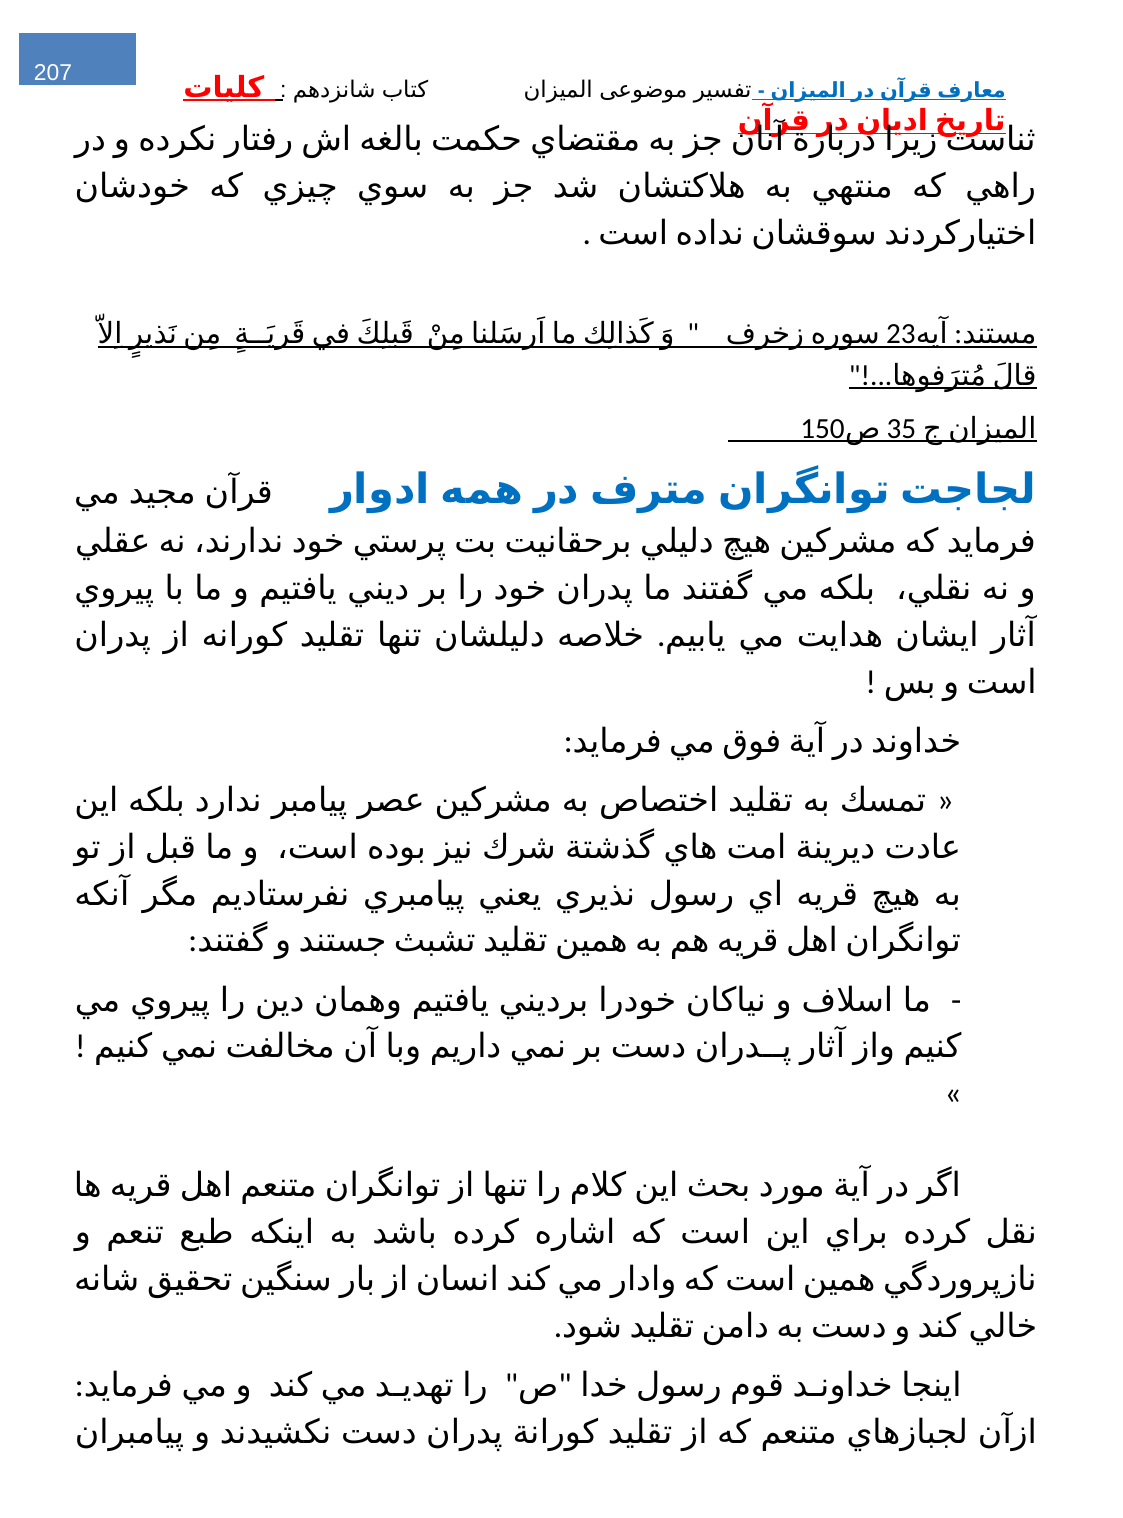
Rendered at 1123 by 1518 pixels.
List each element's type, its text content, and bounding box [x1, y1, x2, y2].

text خداوند در آية فوق مي فرمايد: [74, 720, 1037, 761]
text - ما اسلاف و نياكان خودرا برديني يافتيم وهمان دين را پيروي مي كنيم واز آثار پــدران دست بر نمي داريم وبا آن مخالفت نمي كنيم ! » [74, 979, 962, 1113]
text لجاجت توانگران مترف در همه ادوار قرآن مجيد مي فرمايد كه مشركين هيچ دليلي برحقانيت بت پرستي خود ندارند، نه عقلي و نه نقلي، بلكه مي گفتند ما پدران خود را بر ديني يافتيم و ما با پيروي آثار ايشان هدايت مي يابيم. خلاصه دليلشان تنها تقليد كورانه از پدران است و بس ! [74, 463, 1037, 701]
text مستند: آيه23 سوره زخرف " وَ كَذالِك ما اَرسَلنا مِنْ قَبلِكَ في قَريَــةٍ مِن نَذيرٍ اِلاّ قالَ مُترَفوها...!" [74, 316, 1037, 392]
text الميزان ج 35 ص150 [74, 410, 1037, 446]
text « تمسك به تقليد اختصاص به مشركين عصر پيامبر ندارد بلكه اين عادت ديرينة امت هاي گذشتة شرك نيز بوده است، و ما قبل از تو به هيچ قريه اي رسول نذيري يعني پيامبري نفرستاديم مگر آنكه توانگران اهل قريه هم به همين تقليد تشبث جستند و گفتند: [74, 779, 962, 960]
text اگر در آية مورد بحث اين كلام را تنها از توانگران متنعم اهل قريه ها نقل كرده براي اين است كه اشاره كرده باشد به اينكه طبع تنعم و نازپروردگي همين است كه وادار مي كند انسان از بار سنگين تحقيق شانه خالي كند و دست به دامن تقليد شود. [74, 1164, 1037, 1346]
